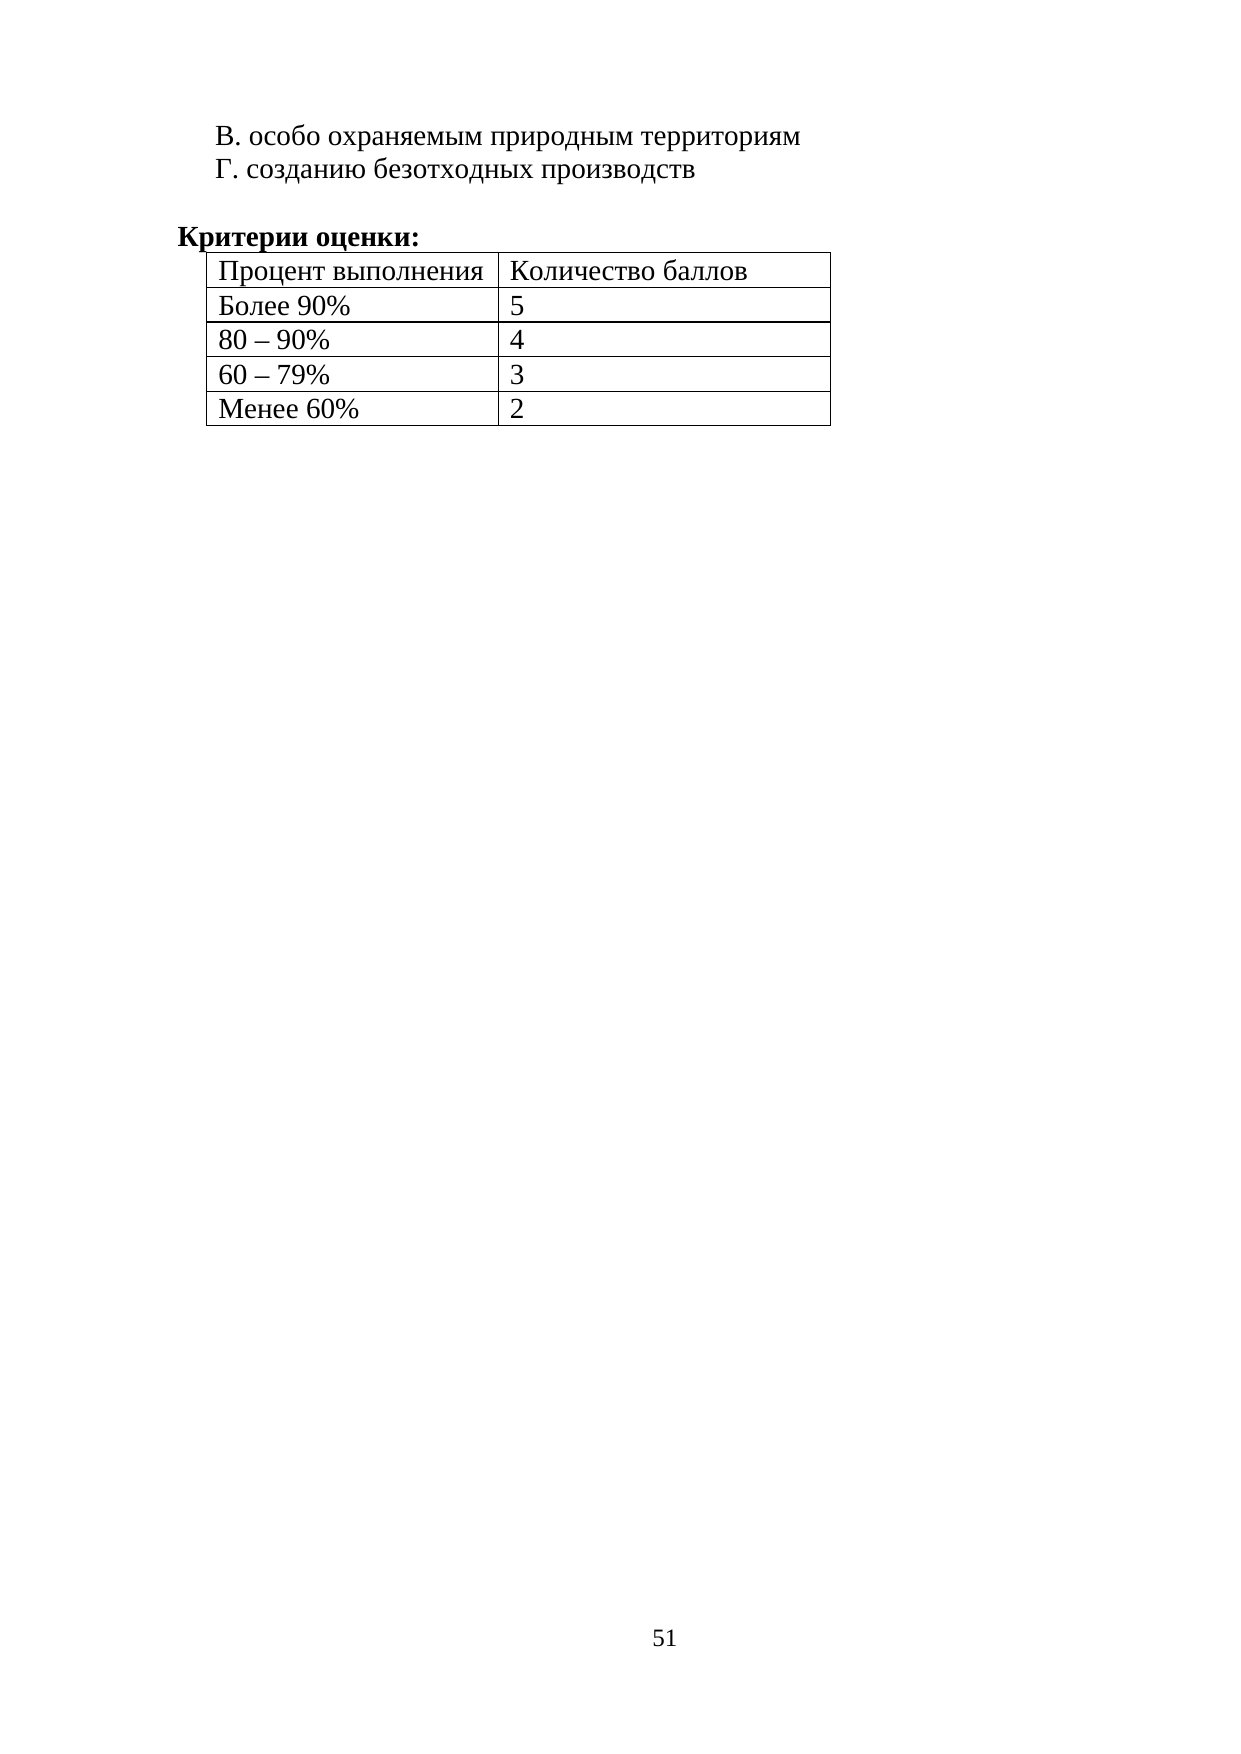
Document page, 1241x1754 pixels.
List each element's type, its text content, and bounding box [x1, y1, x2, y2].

table_cell Более 90% [207, 288, 498, 321]
table_cell 4 [499, 323, 830, 356]
table_cell 80 – 90% [207, 323, 498, 356]
table_header Процент выполнения [207, 253, 498, 287]
table_cell 5 [499, 288, 830, 321]
text В. особо охраняемым природным территориям [215, 118, 1152, 152]
table_header Количество баллов [499, 253, 830, 287]
text Критерии оценки: [177, 219, 1152, 252]
table_cell 2 [499, 392, 830, 425]
table_cell 60 – 79% [207, 357, 498, 391]
text Г. созданию безотходных производств [215, 152, 1152, 185]
table_cell 3 [499, 357, 830, 391]
table_cell Менее 60% [207, 392, 498, 425]
